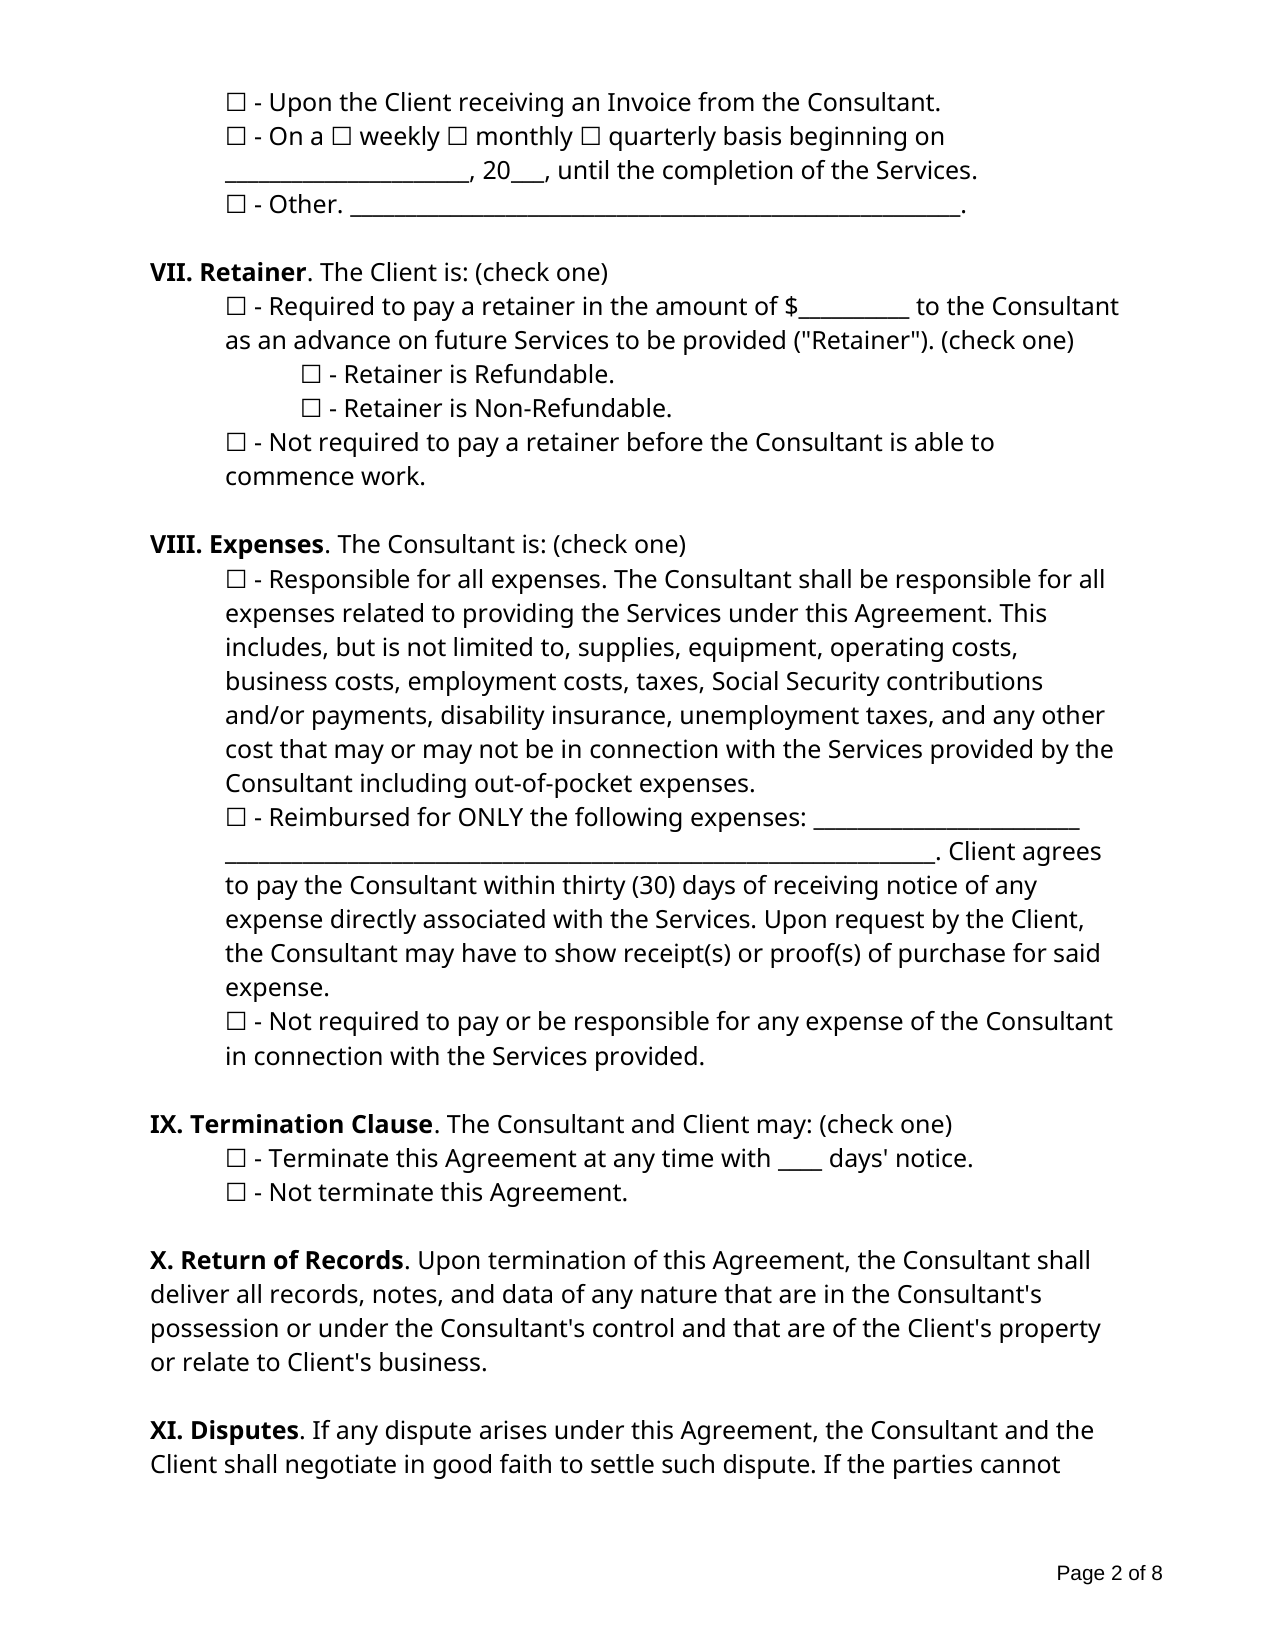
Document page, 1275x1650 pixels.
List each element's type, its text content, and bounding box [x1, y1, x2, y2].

text ☐ - Retainer is Non-Refundable. [300, 391, 1125, 425]
text ☐ - Retainer is Refundable. [300, 357, 1125, 391]
text VII. Retainer. The Client is: (check one) [150, 255, 1125, 289]
text ☐ - Reimbursed for ONLY the following expenses: ________________________ [225, 800, 1125, 834]
text ☐ - Not terminate this Agreement. [225, 1174, 1125, 1208]
text ☐ - Responsible for all expenses. The Consultant shall be responsible for all expenses related to providing the Services under this Agreement. This includes, but is not limited to, supplies, equipment, operating costs, business costs, employment costs, taxes, Social Security contributions and/or payments, disability insurance, unemployment taxes, and any other cost that may or may not be in connection with the Services provided by the Consultant including out-of-pocket expenses. [225, 561, 1125, 800]
text ☐ - Terminate this Agreement at any time with ____ days' notice. [225, 1140, 1125, 1174]
text ☐ - Not required to pay a retainer before the Consultant is able to commence work. [225, 425, 1125, 493]
text IX. Termination Clause. The Consultant and Client may: (check one) [150, 1106, 1125, 1140]
text ☐ - Other. _______________________________________________________. [225, 187, 1125, 221]
text ☐ - Upon the Client receiving an Invoice from the Consultant. [225, 84, 1125, 118]
text ☐ - Not required to pay or be responsible for any expense of the Consultant in connection with the Services provided. [225, 1004, 1125, 1072]
text ☐ - Required to pay a retainer in the amount of $__________ to the Consultant as an advance on future Services to be provided ("Retainer"). (check one) [225, 289, 1125, 357]
text VIII. Expenses. The Consultant is: (check one) [150, 527, 1125, 561]
text X. Return of Records. Upon termination of this Agreement, the Consultant shall deliver all records, notes, and data of any nature that are in the Consultant's possession or under the Consultant's control and that are of the Client's property or relate to Client's business. [150, 1242, 1125, 1379]
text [150, 1413, 1125, 1481]
text ☐ - On a ☐ weekly ☐ monthly ☐ quarterly basis beginning on ______________________, 20___, until the completion of the Services. [225, 118, 1125, 187]
text ________________________________________________________________. Client agrees to pay the Consultant within thirty (30) days of receiving notice of any expense directly associated with the Services. Upon request by the Client, the Consultant may have to show receipt(s) or proof(s) of purchase for said expense. [225, 834, 1125, 1004]
